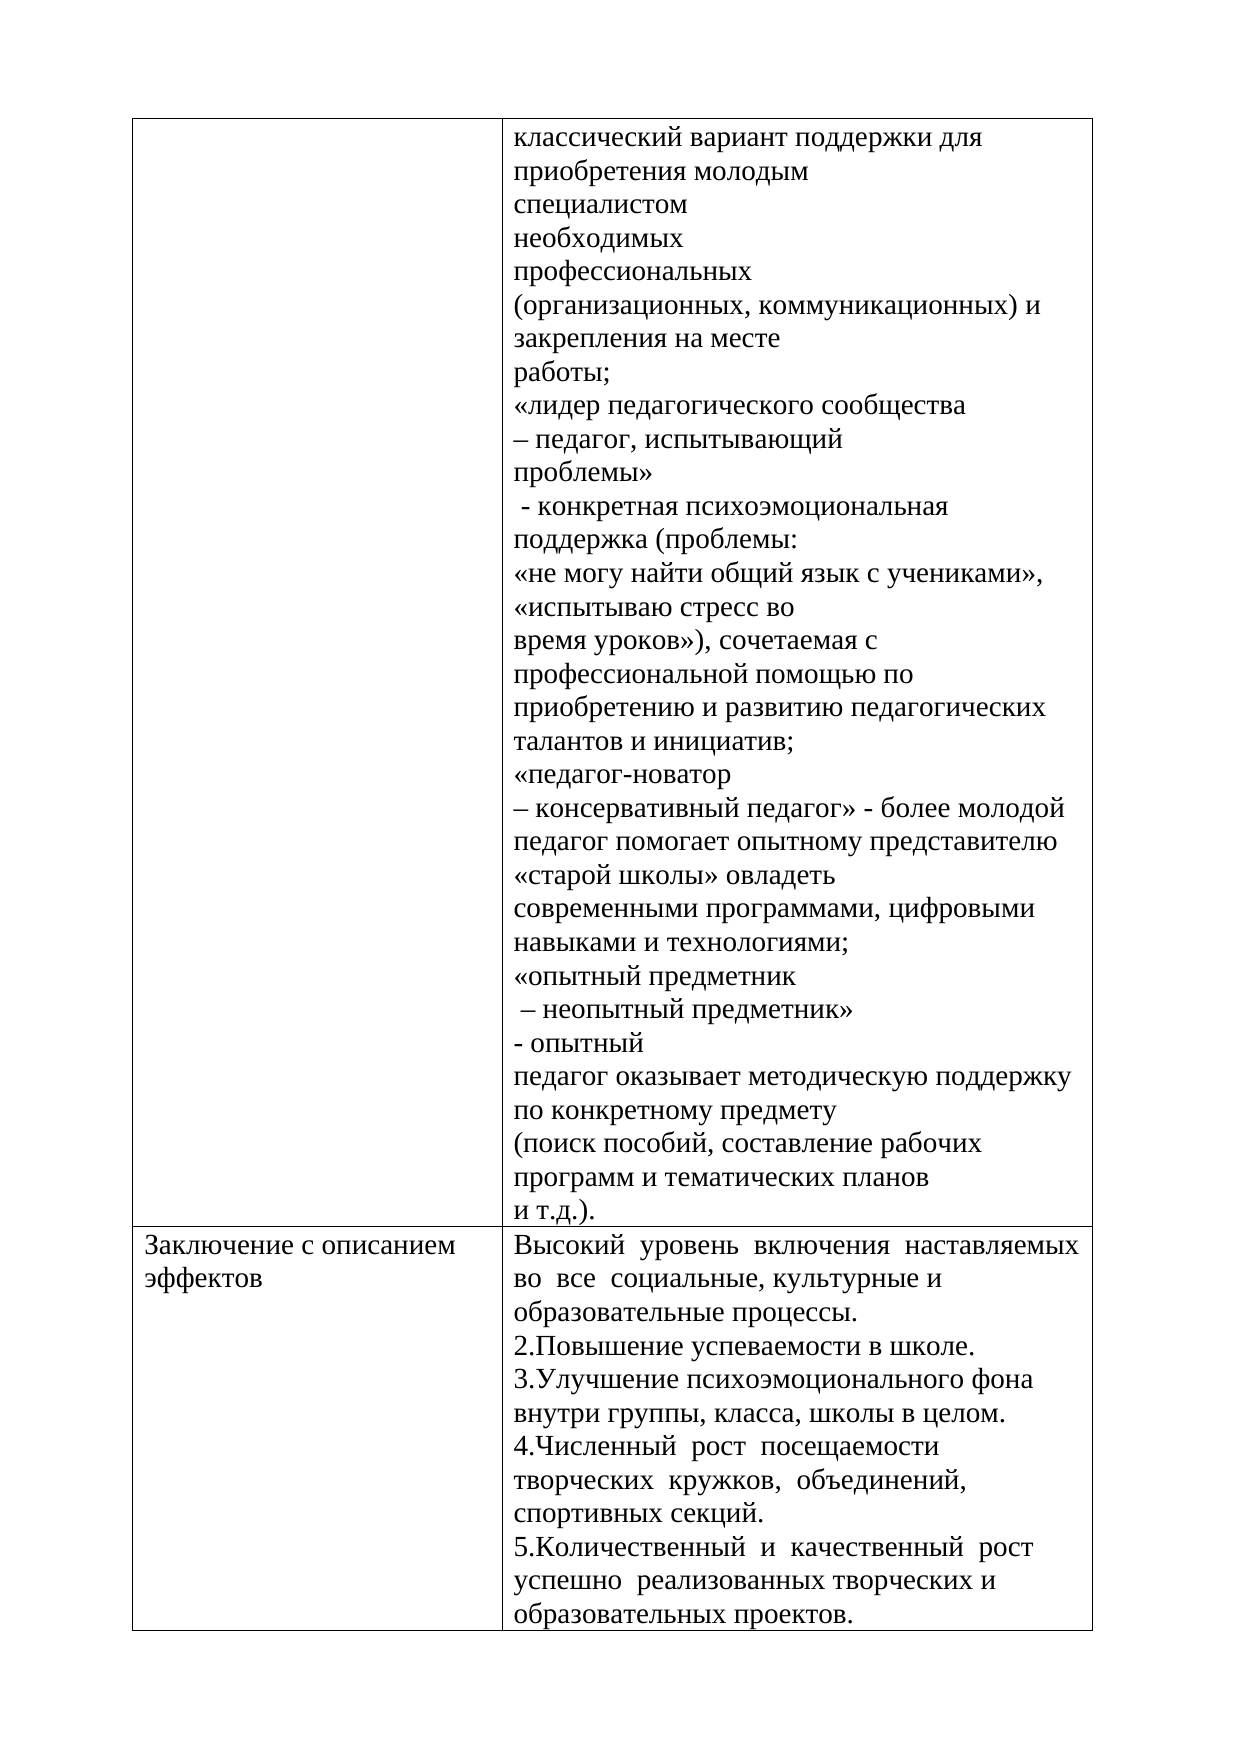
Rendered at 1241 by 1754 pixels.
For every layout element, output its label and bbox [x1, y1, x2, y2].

table_cell [503, 1227, 1092, 1629]
table_cell [133, 119, 502, 1226]
table_cell [503, 119, 1092, 1226]
table_cell [133, 1227, 502, 1629]
